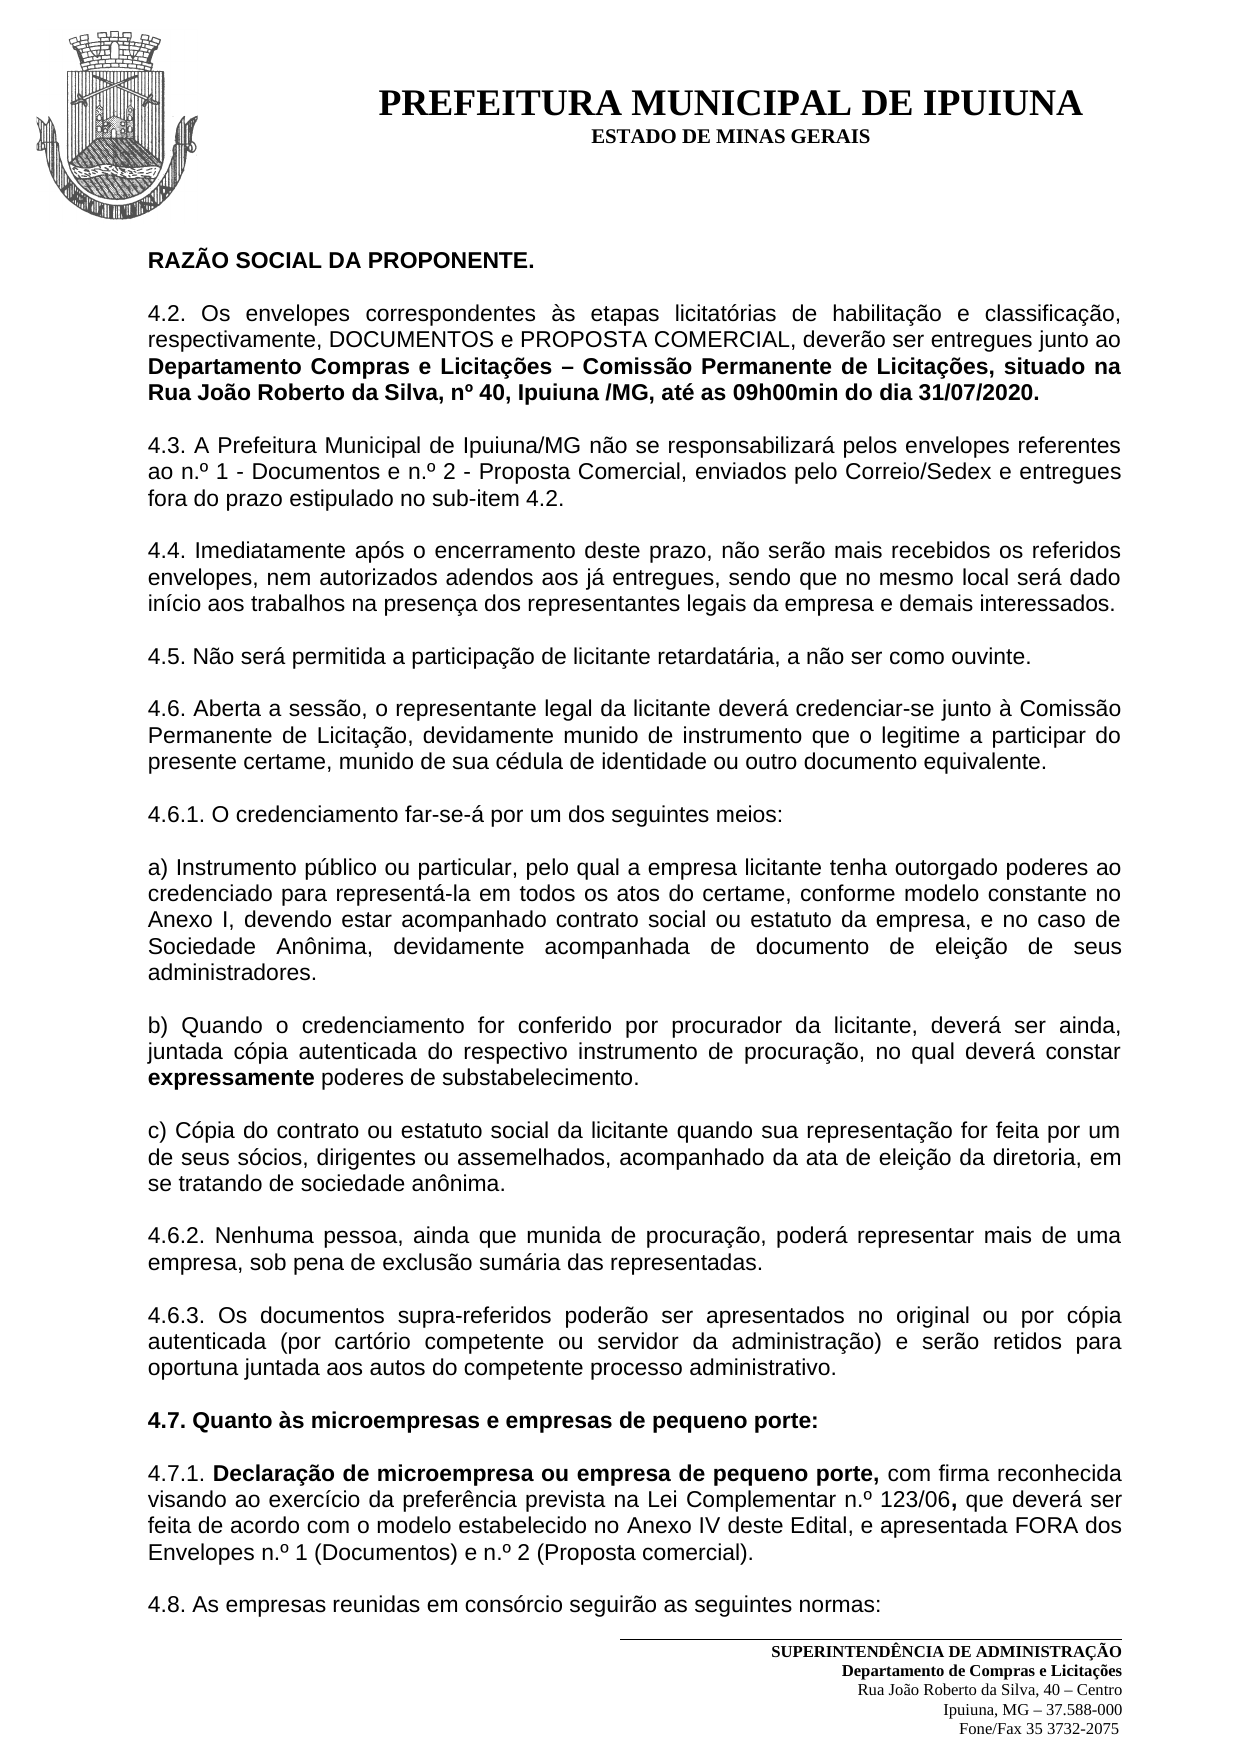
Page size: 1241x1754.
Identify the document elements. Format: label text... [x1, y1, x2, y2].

text 4.6.3. Os documentos supra-referidos poderão ser apresentados no original ou por cópia autenticada (por cartório competente ou servidor da administração) e serão retidos para oportuna juntada aos autos do competente processo administrativo. [148, 1302, 1122, 1381]
text 4.3. A Prefeitura Municipal de Ipuiuna/MG não se responsabilizará pelos envelopes referentes ao n.º 1 - Documentos e n.º 2 - Proposta Comercial, enviados pelo Correio/Sedex e entregues fora do prazo estipulado no sub-item 4.2. [148, 432, 1122, 511]
text 4.6.1. O credenciamento far-se-á por um dos seguintes meios: [148, 801, 1122, 827]
text 4.6.2. Nenhuma pessoa, ainda que munida de procuração, poderá representar mais de uma empresa, sob pena de exclusão sumária das representadas. [148, 1222, 1122, 1275]
text 4.7. Quanto às microempresas e empresas de pequeno porte: [148, 1407, 1122, 1433]
text RAZÃO SOCIAL DA PROPONENTE. [148, 247, 1122, 274]
text 4.6. Aberta a sessão, o representante legal da licitante deverá credenciar-se junto à Comissão Permanente de Licitação, devidamente munido de instrumento que o legitime a participar do presente certame, munido de sua cédula de identidade ou outro documento equivalente. [148, 695, 1122, 774]
text 4.4. Imediatamente após o encerramento deste prazo, não serão mais recebidos os referidos envelopes, nem autorizados adendos aos já entregues, sendo que no mesmo local será dado início aos trabalhos na presença dos representantes legais da empresa e demais interessados. [148, 537, 1122, 616]
text a) Instrumento público ou particular, pelo qual a empresa licitante tenha outorgado poderes ao credenciado para representá-la em todos os atos do certame, conforme modelo constante no Anexo I, devendo estar acompanhado contrato social ou estatuto da empresa, e no caso de Sociedade Anônima, devidamente acompanhada de documento de eleição de seus administradores. [148, 853, 1122, 985]
picture [36, 29, 198, 224]
text 4.2. Os envelopes correspondentes às etapas licitatórias de habilitação e classificação, respectivamente, DOCUMENTOS e PROPOSTA COMERCIAL, deverão ser entregues junto ao Departamento Compras e Licitações – Comissão Permanente de Licitações, situado na Rua João Roberto da Silva, nº 40, Ipuiuna /MG, até as 09h00min do dia 31/07/2020. [148, 300, 1122, 406]
text 4.7.1. Declaração de microempresa ou empresa de pequeno porte, com firma reconhecida visando ao exercício da preferência prevista na Lei Complementar n.º 123/06, que deverá ser feita de acordo com o modelo estabelecido no Anexo IV deste Edital, e apresentada FORA dos Envelopes n.º 1 (Documentos) e n.º 2 (Proposta comercial). [148, 1460, 1122, 1565]
text c) Cópia do contrato ou estatuto social da licitante quando sua representação for feita por um de seus sócios, dirigentes ou assemelhados, acompanhado da ata de eleição da diretoria, em se tratando de sociedade anônima. [148, 1117, 1122, 1196]
text 4.5. Não será permitida a participação de licitante retardatária, a não ser como ouvinte. [148, 643, 1122, 669]
text b) Quando o credenciamento for conferido por procurador da licitante, deverá ser ainda, juntada cópia autenticada do respectivo instrumento de procuração, no qual deverá constar expressamente poderes de substabelecimento. [148, 1012, 1122, 1091]
text 4.8. As empresas reunidas em consórcio seguirão as seguintes normas: [148, 1591, 1122, 1618]
